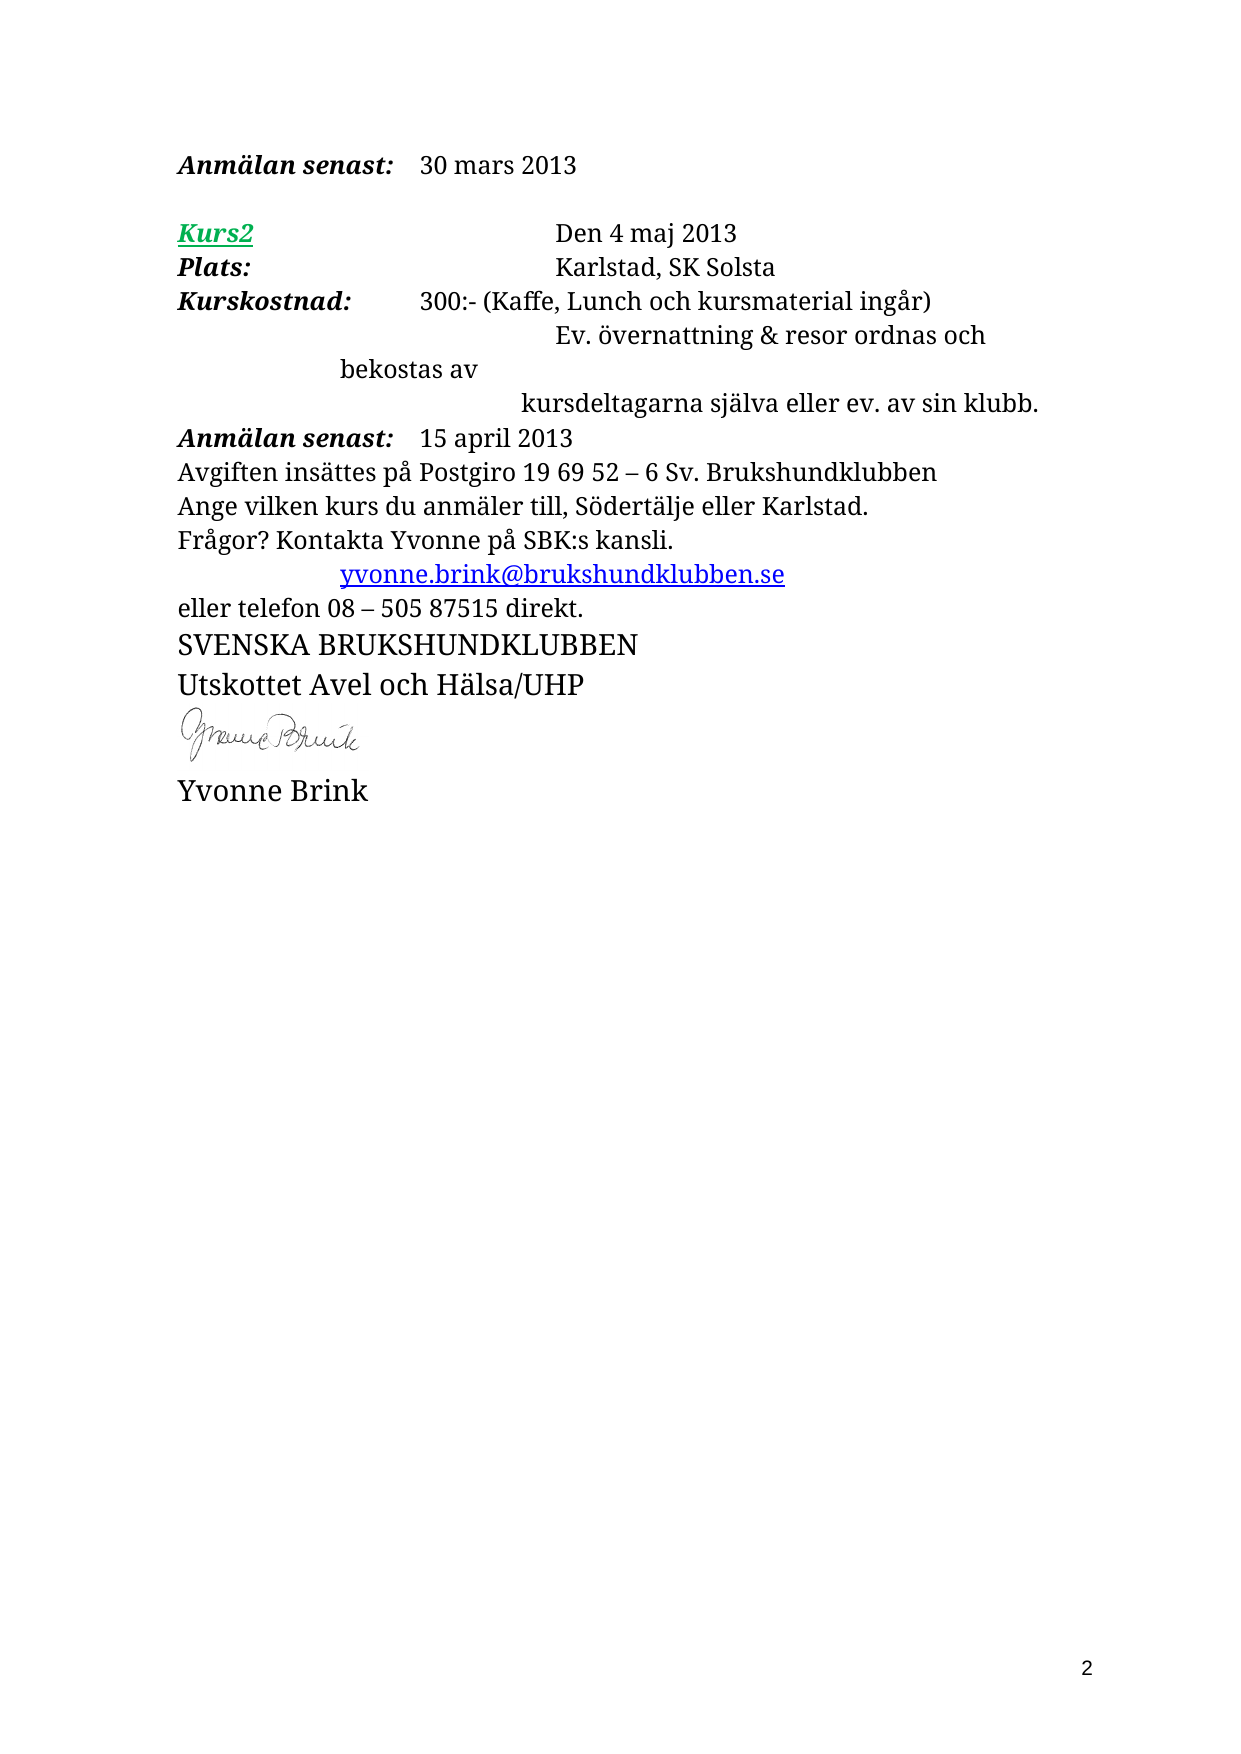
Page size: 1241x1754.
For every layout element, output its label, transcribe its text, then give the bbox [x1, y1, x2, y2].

text Yvonne Brink [177, 771, 1092, 810]
text Utskottet Avel och Hälsa/UHP [177, 664, 1092, 704]
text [177, 318, 1092, 420]
text Frågor? Kontakta Yvonne på SBK:s kansli. yvonne.brink@brukshundklubben.se [177, 522, 1092, 591]
text Avgiften insättes på Postgiro 19 69 52 – 6 Sv. Brukshundklubben [177, 454, 1092, 488]
text Ange vilken kurs du anmäler till, Södertälje eller Karlstad. [177, 488, 1092, 522]
text eller telefon 08 – 505 87515 direkt. [177, 591, 1092, 624]
text Anmälan senast: 15 april 2013 [177, 420, 1092, 454]
text SVENSKA BRUKSHUNDKLUBBEN [177, 624, 1092, 664]
text Anmälan senast: 30 mars 2013 [148, 148, 1092, 182]
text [177, 284, 1092, 318]
text Plats: Karlstad, SK Solsta [177, 250, 1092, 284]
text Kurs2 Den 4 maj 2013 [177, 216, 1092, 250]
